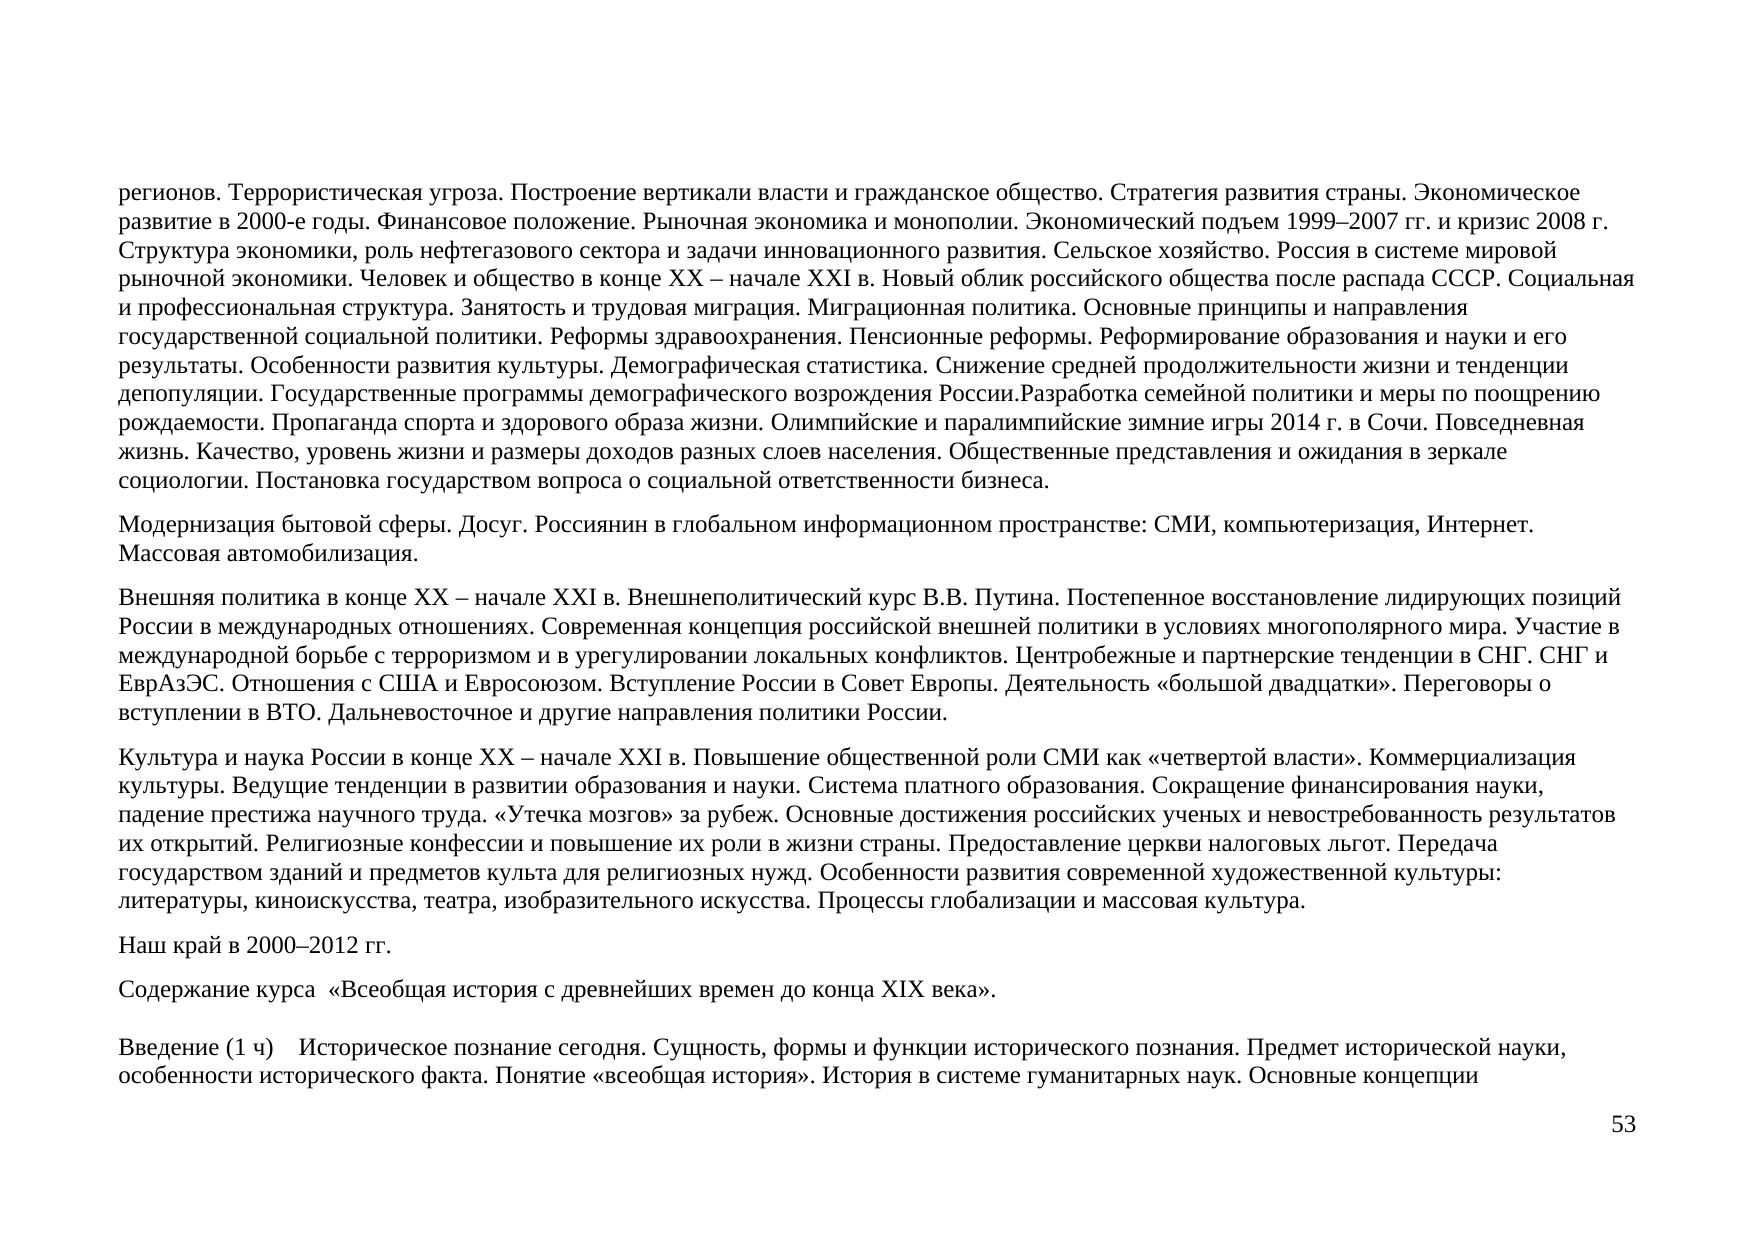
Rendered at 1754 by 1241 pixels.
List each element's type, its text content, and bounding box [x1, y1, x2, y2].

text Культура и наука России в конце XX – начале XXI в. Повышение общественной роли СМИ как «четвертой власти». Коммерциализация культуры. Ведущие тенденции в развитии образования и науки. Система платного образования. Сокращение финансирования науки, падение престижа научного труда. «Утечка мозгов» за рубеж. Основные достижения российских ученых и невостребованность результатов их открытий. Религиозные конфессии и повышение их роли в жизни страны. Предоставление церкви налоговых льгот. Передача государством зданий и предметов культа для религиозных нужд. Особенности развития современной художественной культуры: литературы, киноискусства, театра, изобразительного искусства. Процессы глобализации и массовая культура. [118, 742, 1636, 914]
text Наш край в 2000–2012 гг. [118, 930, 1636, 958]
text Внешняя политика в конце XX – начале XXI в. Внешнеполитический курс В.В. Путина. Постепенное восстановление лидирующих позиций России в международных отношениях. Современная концепция российской внешней политики в условиях многополярного мира. Участие в международной борьбе с терроризмом и в урегулировании локальных конфликтов. Центробежные и партнерские тенденции в СНГ. СНГ и ЕврАзЭС. Отношения с США и Евросоюзом. Вступление России в Совет Европы. Деятельность «большой двадцатки». Переговоры о вступлении в ВТО. Дальневосточное и другие направления политики России. [118, 582, 1636, 726]
text Содержание курса «Всеобщая история с древнейших времен до конца XIX века». [118, 974, 1636, 1003]
text Модернизация бытовой сферы. Досуг. Россиянин в глобальном информационном пространстве: СМИ, компьютеризация, Интернет. Массовая автомобилизация. [118, 509, 1636, 567]
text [118, 177, 1636, 493]
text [118, 1032, 1636, 1089]
